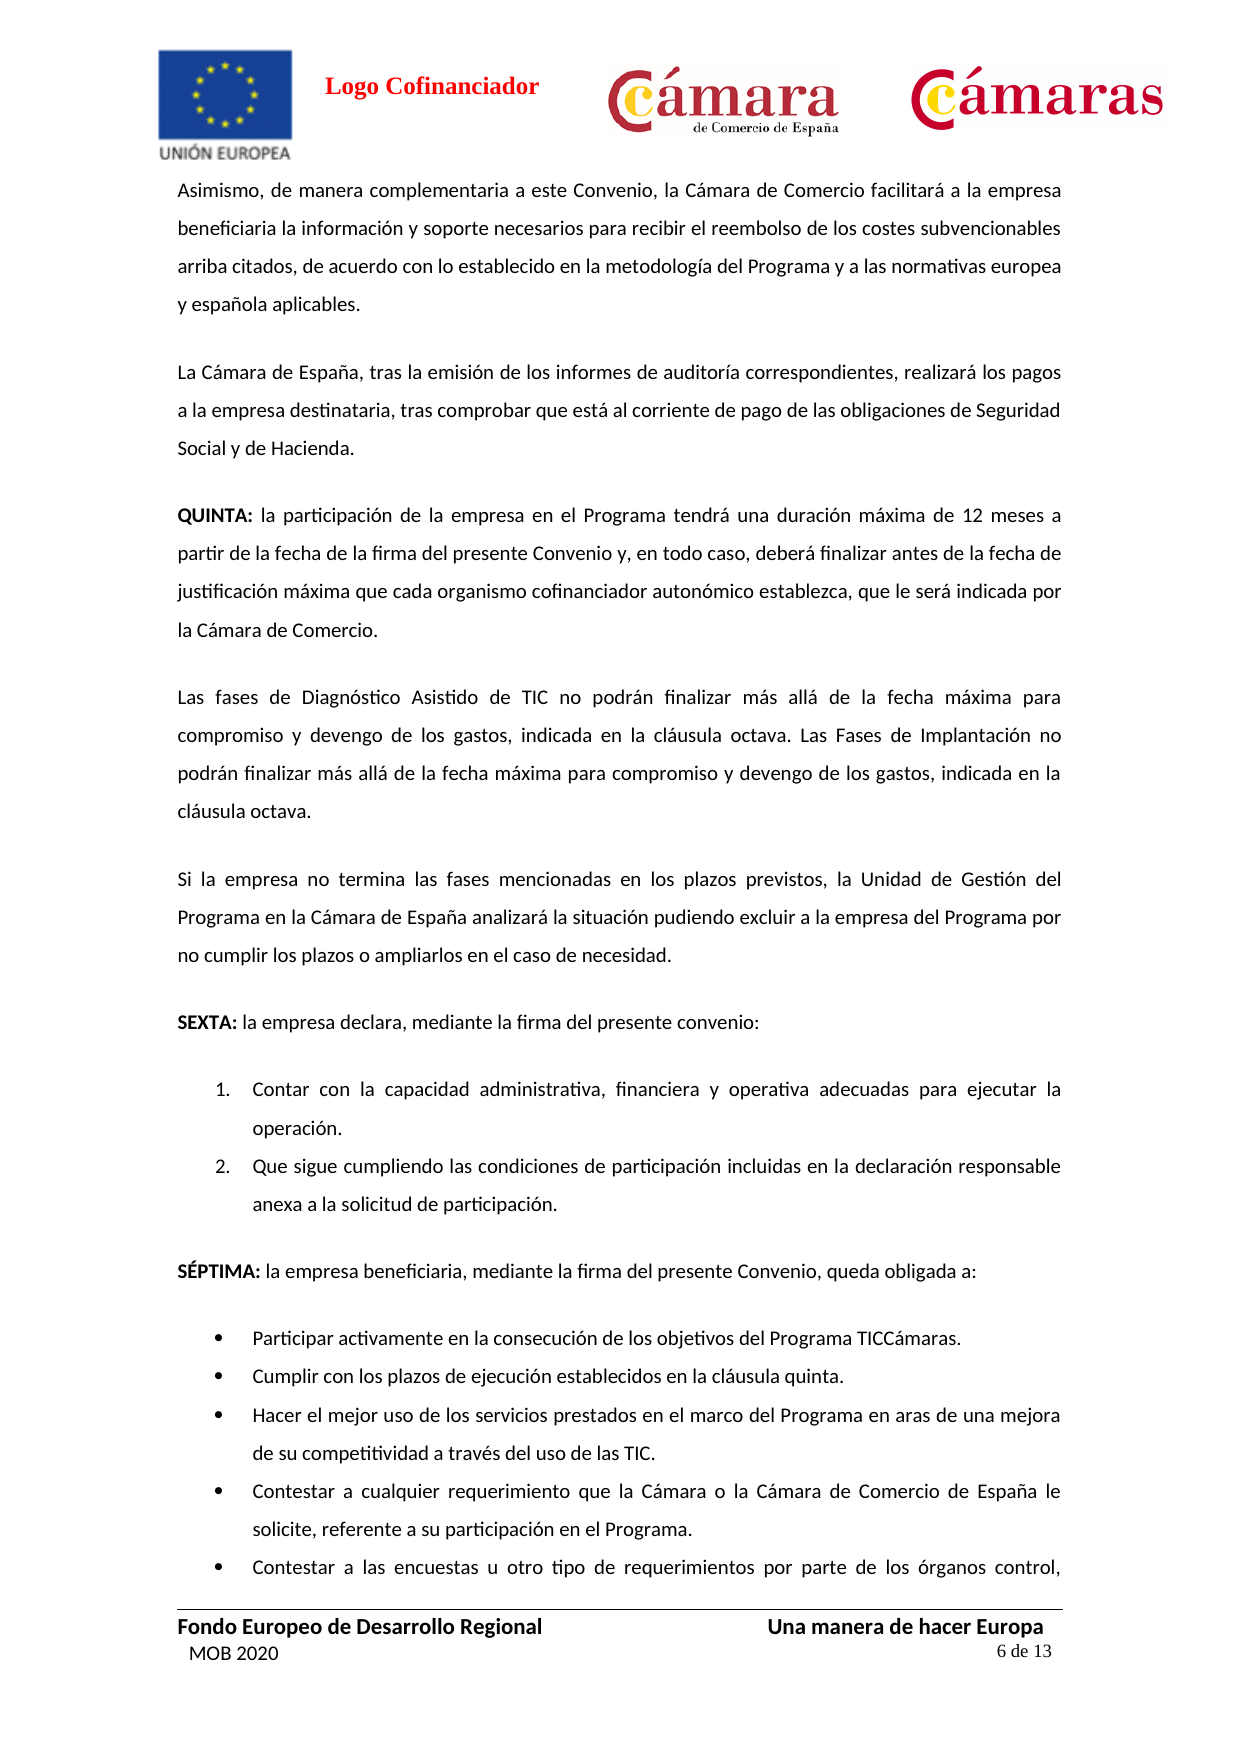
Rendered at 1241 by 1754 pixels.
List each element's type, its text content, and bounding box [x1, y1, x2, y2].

text Las fases de Diagnóstico Asistido de TIC no podrán finalizar más allá de la fecha máxima para compromiso y devengo de los gastos, indicada en la cláusula octava. Las Fases de Implantación no podrán finalizar más allá de la fecha máxima para compromiso y devengo de los gastos, indicada en la cláusula octava. [177, 684, 1063, 824]
text SEXTA: la empresa declara, mediante la firma del presente convenio: [177, 1009, 1063, 1035]
list Contestar a cualquier requerimiento que la Cámara o la Cámara de Comercio de España le solicite, referente a su participación en el Programa. [215, 1478, 1063, 1542]
list Cumplir con los plazos de ejecución establecidos en la cláusula quinta. [215, 1364, 1063, 1389]
list Hacer el mejor uso de los servicios prestados en el marco del Programa en aras de una mejora de su competitividad a través del uso de las TIC. [215, 1402, 1063, 1465]
picture [606, 64, 839, 138]
list Contar con la capacidad administrativa, financiera y operativa adecuadas para ejecutar la operación. [215, 1077, 1063, 1140]
text SÉPTIMA: la empresa beneficiaria, mediante la firma del presente Convenio, queda obligada a: [177, 1258, 1063, 1284]
list Que sigue cumpliendo las condiciones de participación incluidas en la declaración responsable anexa a la solicitud de participación. [215, 1153, 1063, 1216]
text QUINTA: la participación de la empresa en el Programa tendrá una duración máxima de 12 meses a partir de la fecha de la firma del presente Convenio y, en todo caso, deberá finalizar antes de la fecha de justificación máxima que cada organismo cofinanciador autonómico establezca, que le será indicada por la Cámara de Comercio. [177, 502, 1063, 642]
text Asimismo, de manera complementaria a este Convenio, la Cámara de Comercio facilitará a la empresa beneficiaria la información y soporte necesarios para recibir el reembolso de los costes subvencionables arriba citados, de acuerdo con lo establecido en la metodología del Programa y a las normativas europea y española aplicables. [177, 177, 1063, 317]
picture [154, 45, 294, 163]
list Participar activamente en la consecución de los objetivos del Programa TICCámaras. [215, 1326, 1063, 1351]
text La Cámara de España, tras la emisión de los informes de auditoría correspondientes, realizará los pagos a la empresa destinataria, tras comprobar que está al corriente de pago de las obligaciones de Seguridad Social y de Hacienda. [177, 359, 1063, 461]
list Contestar a las encuestas u otro tipo de requerimientos por parte de los órganos control, seguimiento y evaluación del Programa. [215, 1554, 1063, 1580]
picture [907, 64, 1167, 132]
text Si la empresa no termina las fases mencionadas en los plazos previstos, la Unidad de Gestión del Programa en la Cámara de España analizará la situación pudiendo excluir a la empresa del Programa por no cumplir los plazos o ampliarlos en el caso de necesidad. [177, 866, 1063, 967]
